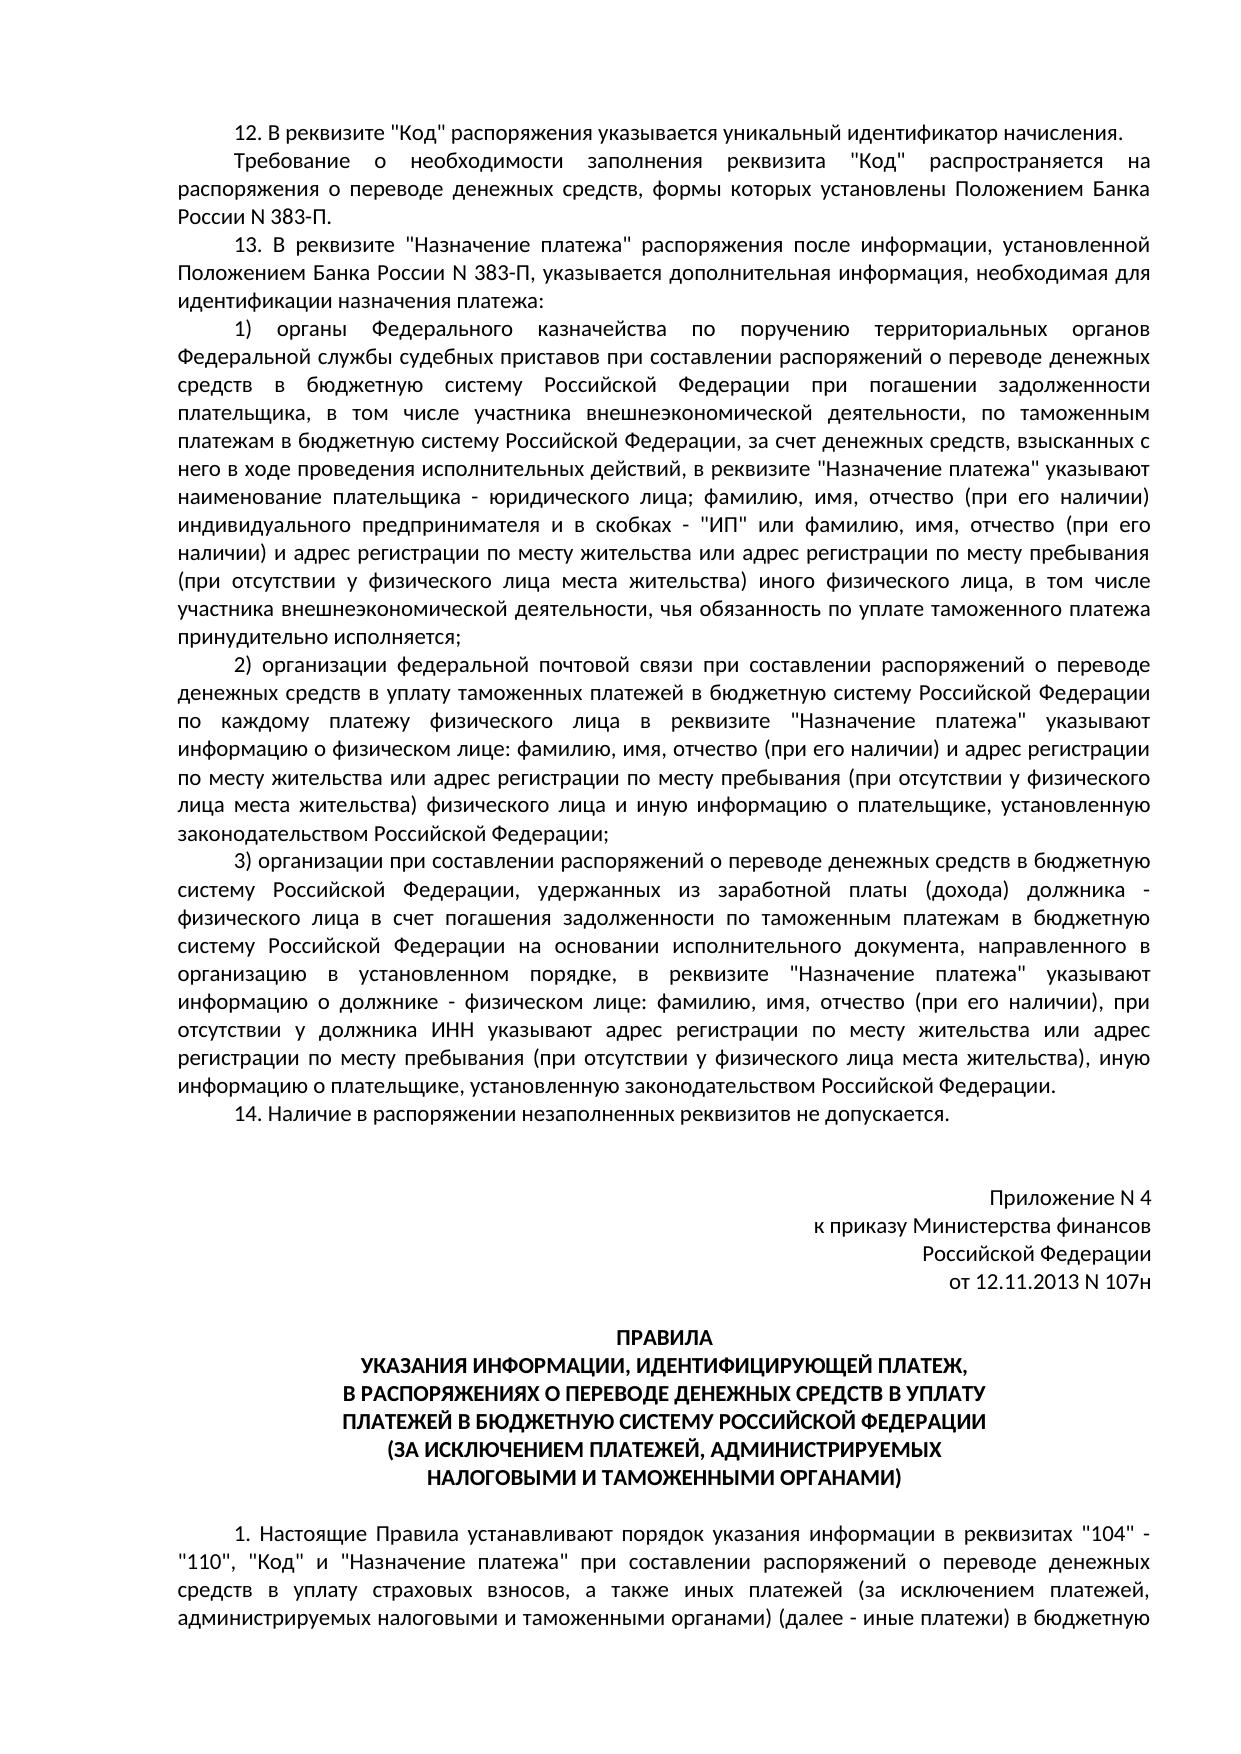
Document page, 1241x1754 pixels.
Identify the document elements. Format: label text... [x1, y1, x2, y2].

text НАЛОГОВЫМИ И ТАМОЖЕННЫМИ ОРГАНАМИ) [177, 1463, 1152, 1491]
text к приказу Министерства финансов [177, 1211, 1152, 1239]
text от 12.11.2013 N 107н [177, 1267, 1152, 1295]
text 1) органы Федерального казначейства по поручению территориальных органов Федеральной службы судебных приставов при составлении распоряжений о переводе денежных средств в бюджетную систему Российской Федерации при погашении задолженности плательщика, в том числе участника внешнеэкономической деятельности, по таможенным платежам в бюджетную систему Российской Федерации, за счет денежных средств, взысканных с него в ходе проведения исполнительных действий, в реквизите "Назначение платежа" указывают наименование плательщика - юридического лица; фамилию, имя, отчество (при его наличии) индивидуального предпринимателя и в скобках - "ИП" или фамилию, имя, отчество (при его наличии) и адрес регистрации по месту жительства или адрес регистрации по месту пребывания (при отсутствии у физического лица места жительства) иного физического лица, в том числе участника внешнеэкономической деятельности, чья обязанность по уплате таможенного платежа принудительно исполняется; [177, 314, 1152, 651]
text 3) организации при составлении распоряжений о переводе денежных средств в бюджетную систему Российской Федерации, удержанных из заработной платы (дохода) должника - физического лица в счет погашения задолженности по таможенным платежам в бюджетную систему Российской Федерации на основании исполнительного документа, направленного в организацию в установленном порядке, в реквизите "Назначение платежа" указывают информацию о должнике - физическом лице: фамилию, имя, отчество (при его наличии), при отсутствии у должника ИНН указывают адрес регистрации по месту жительства или адрес регистрации по месту пребывания (при отсутствии у физического лица места жительства), иную информацию о плательщике, установленную законодательством Российской Федерации. [177, 847, 1152, 1099]
text ПРАВИЛА [177, 1323, 1152, 1351]
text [177, 1519, 1152, 1631]
text УКАЗАНИЯ ИНФОРМАЦИИ, ИДЕНТИФИЦИРУЮЩЕЙ ПЛАТЕЖ, [177, 1351, 1152, 1379]
text Российской Федерации [177, 1239, 1152, 1267]
text В РАСПОРЯЖЕНИЯХ О ПЕРЕВОДЕ ДЕНЕЖНЫХ СРЕДСТВ В УПЛАТУ [177, 1379, 1152, 1407]
text 2) организации федеральной почтовой связи при составлении распоряжений о переводе денежных средств в уплату таможенных платежей в бюджетную систему Российской Федерации по каждому платежу физического лица в реквизите "Назначение платежа" указывают информацию о физическом лице: фамилию, имя, отчество (при его наличии) и адрес регистрации по месту жительства или адрес регистрации по месту пребывания (при отсутствии у физического лица места жительства) физического лица и иную информацию о плательщике, установленную законодательством Российской Федерации; [177, 651, 1152, 847]
text ПЛАТЕЖЕЙ В БЮДЖЕТНУЮ СИСТЕМУ РОССИЙСКОЙ ФЕДЕРАЦИИ [177, 1407, 1152, 1435]
text 12. В реквизите "Код" распоряжения указывается уникальный идентификатор начисления. [177, 118, 1152, 146]
text 13. В реквизите "Назначение платежа" распоряжения после информации, установленной Положением Банка России N 383-П, указывается дополнительная информация, необходимая для идентификации назначения платежа: [177, 230, 1152, 314]
text 14. Наличие в распоряжении незаполненных реквизитов не допускается. [177, 1099, 1152, 1127]
text Приложение N 4 [177, 1183, 1152, 1211]
text (ЗА ИСКЛЮЧЕНИЕМ ПЛАТЕЖЕЙ, АДМИНИСТРИРУЕМЫХ [177, 1435, 1152, 1463]
text Требование о необходимости заполнения реквизита "Код" распространяется на распоряжения о переводе денежных средств, формы которых установлены Положением Банка России N 383-П. [177, 146, 1152, 230]
